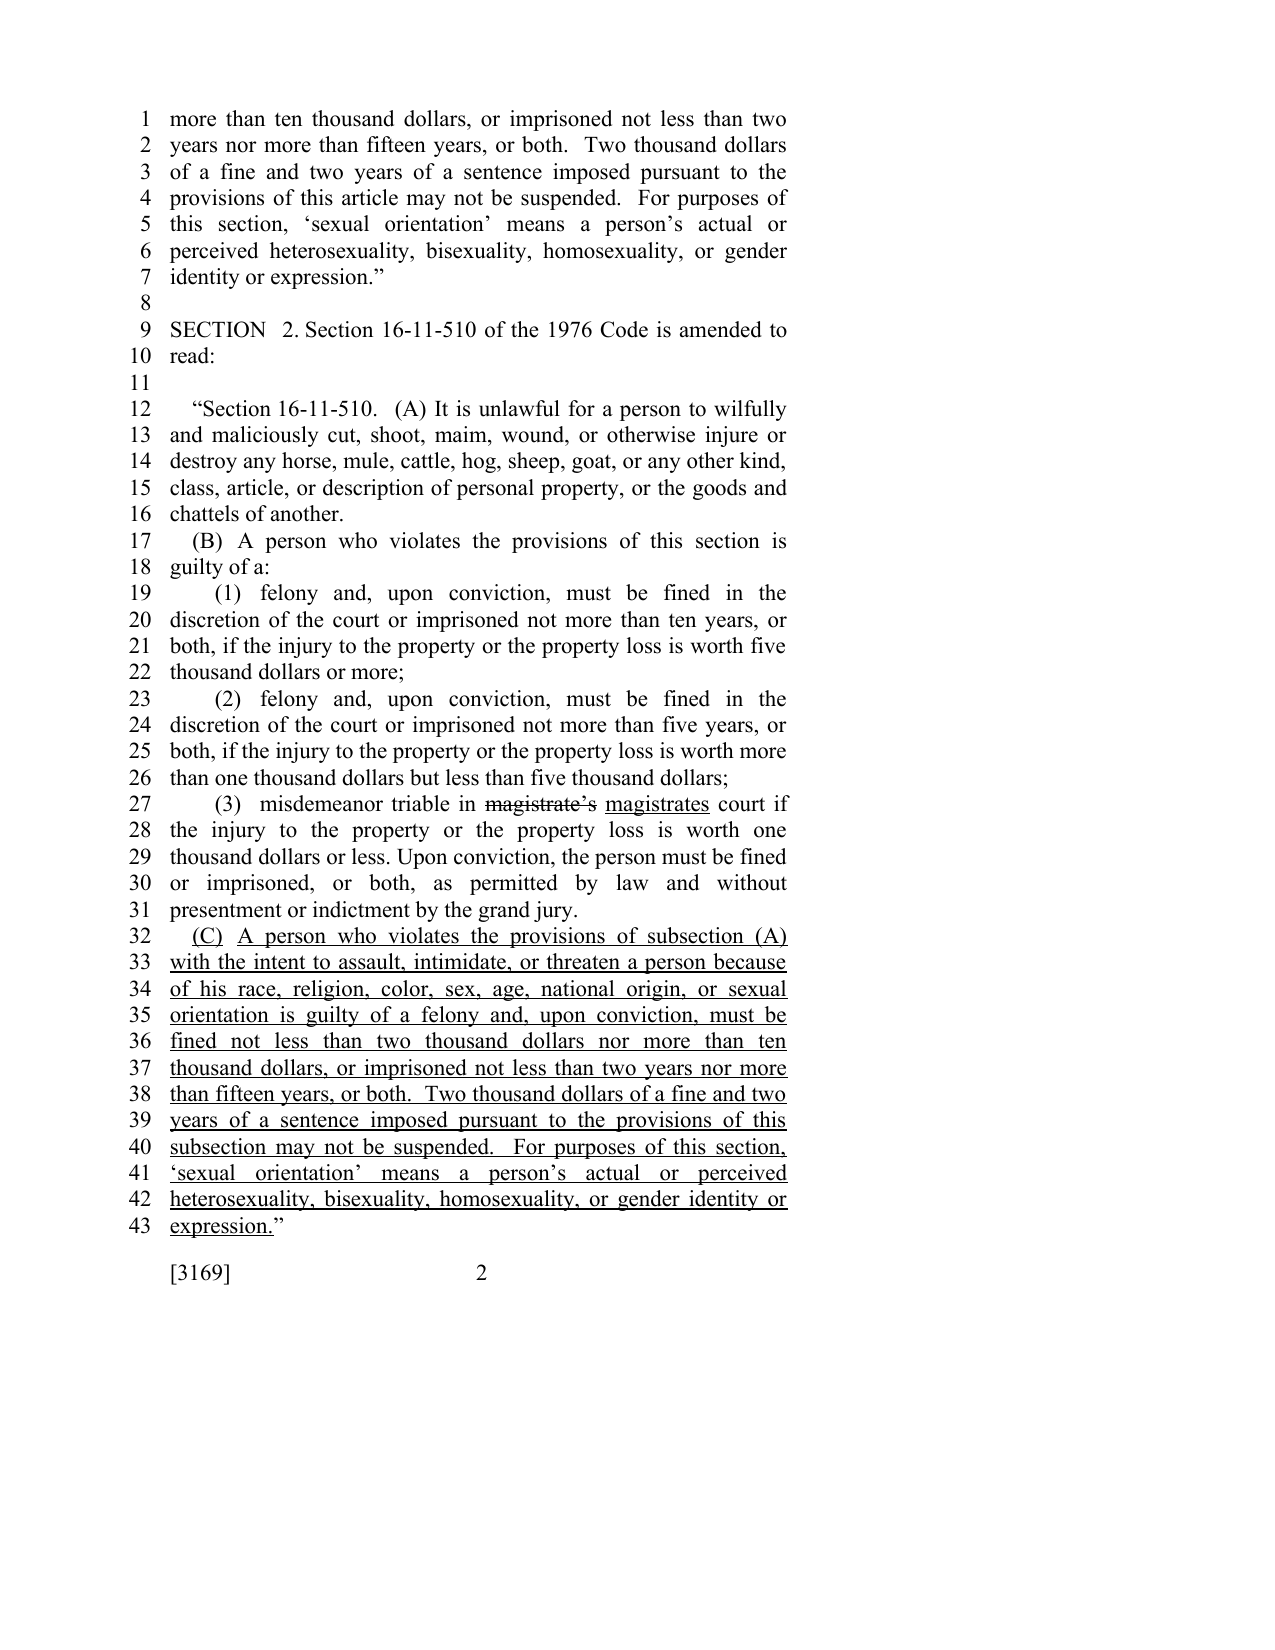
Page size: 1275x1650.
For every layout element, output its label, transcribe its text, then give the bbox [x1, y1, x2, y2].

text (1) felony and, upon conviction, must be fined in the discretion of the court or imprisoned not more than ten years, or both, if the injury to the property or the property loss is worth five thousand dollars or more; [169, 579, 787, 685]
text (2) felony and, upon conviction, must be fined in the discretion of the court or imprisoned not more than five years, or both, if the injury to the property or the property loss is worth more than one thousand dollars but less than five thousand dollars; [169, 685, 787, 790]
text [169, 105, 787, 289]
text (B) A person who violates the provisions of this section is guilty of a: [169, 527, 787, 579]
text “Section 16-11-510. (A) It is unlawful for a person to wilfully and maliciously cut, shoot, maim, wound, or otherwise injure or destroy any horse, mule, cattle, hog, sheep, goat, or any other kind, class, article, or description of personal property, or the goods and chattels of another. [169, 395, 787, 527]
text (3) misdemeanor triable in magistrate’s magistrates court if the injury to the property or the property loss is worth one thousand dollars or less. Upon conviction, the person must be fined or imprisoned, or both, as permitted by law and without presentment or indictment by the grand jury. [169, 790, 787, 922]
text SECTION 2. Section 16-11-510 of the 1976 Code is amended to read: [169, 316, 787, 368]
